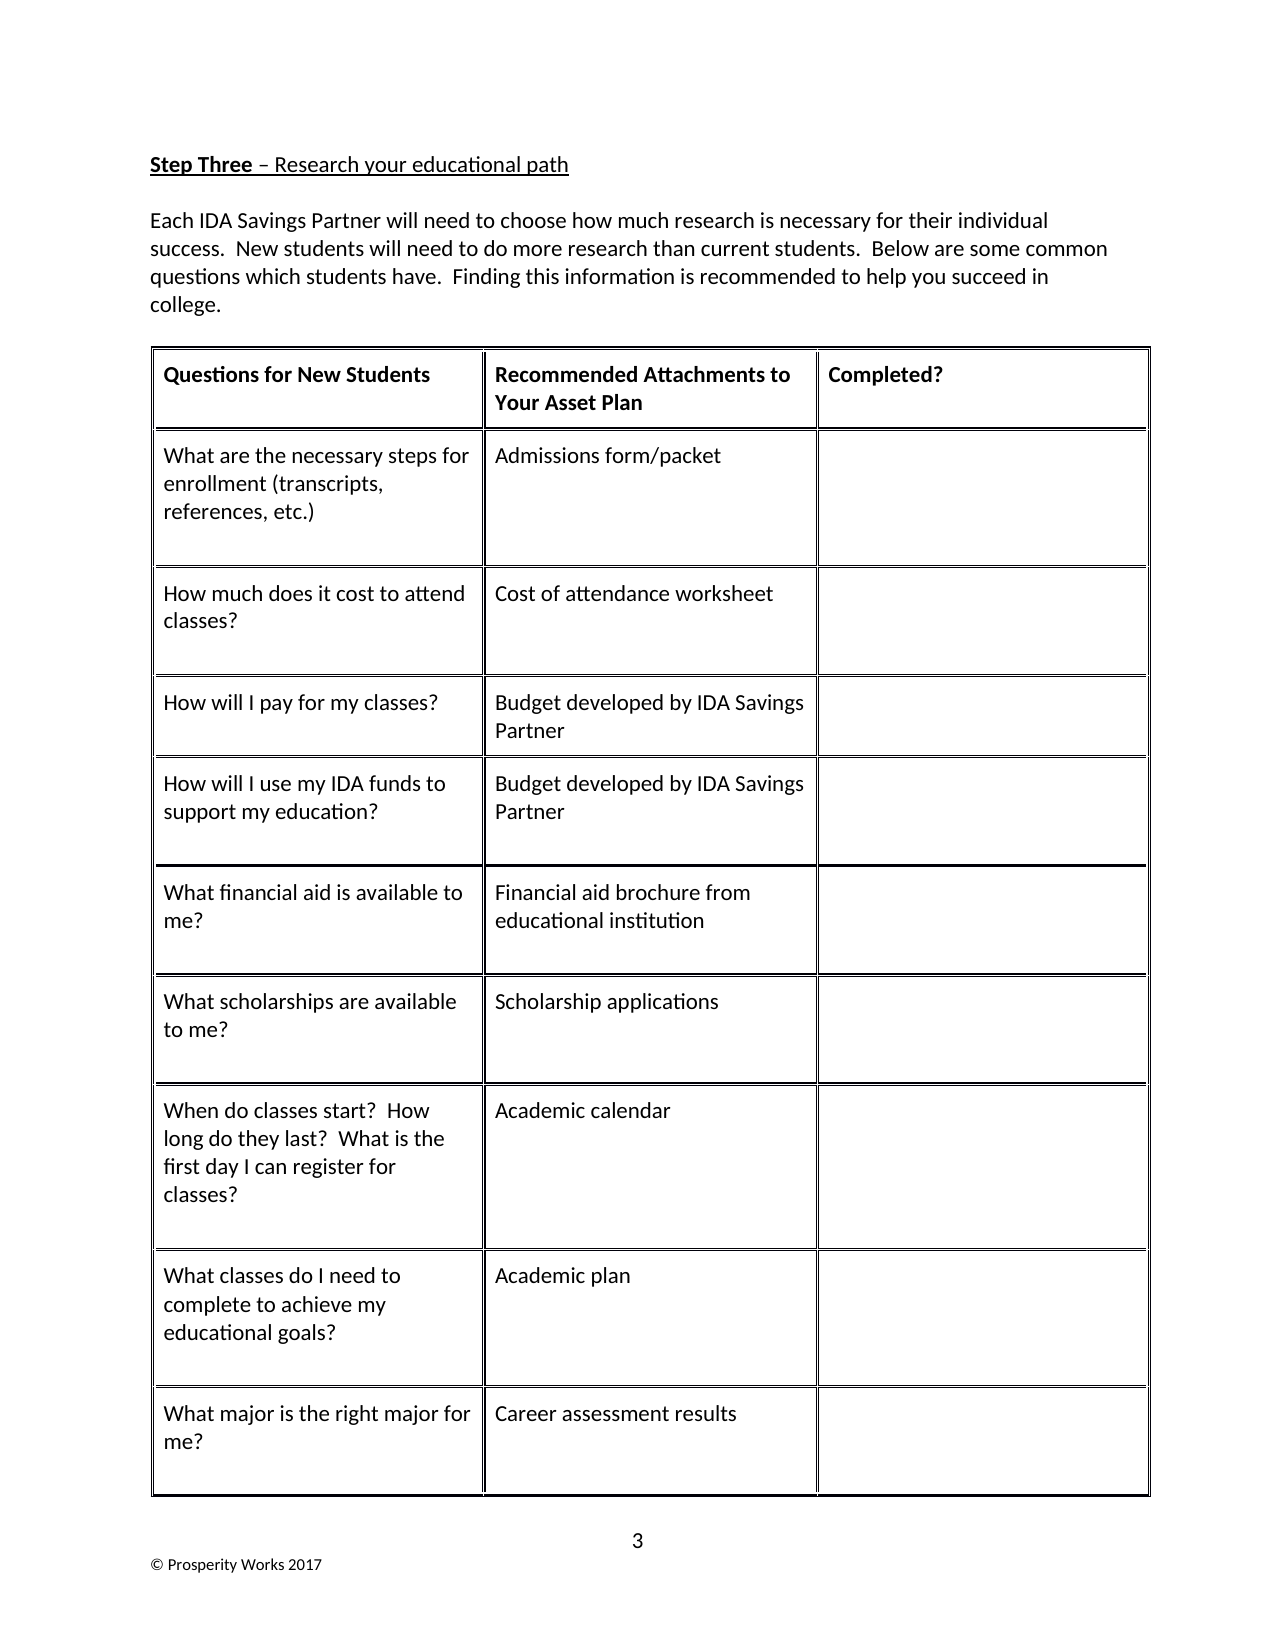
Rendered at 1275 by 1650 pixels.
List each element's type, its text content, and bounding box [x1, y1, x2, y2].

table_cell Budget developed by IDA Savings Partner [486, 758, 816, 864]
table_cell What major is the right major for me? [152, 1385, 484, 1494]
table_cell How will I pay for my classes? [152, 674, 484, 755]
table_cell How much does it cost to attend classes? [154, 565, 482, 674]
table_cell [818, 674, 1149, 755]
table_cell Budget developed by IDA Savings Partner [486, 677, 816, 755]
table_cell [819, 1248, 1148, 1385]
table_cell [819, 864, 1148, 973]
table_cell What financial aid is available to me? [154, 864, 482, 973]
table_cell [818, 1385, 1149, 1494]
table_cell Financial aid brochure from educational institution [486, 867, 816, 973]
table_cell What scholarships are available to me? [154, 973, 482, 1082]
table_cell [819, 565, 1148, 674]
table_header Completed? [818, 350, 1148, 427]
table_cell Admissions form/packet [486, 431, 816, 564]
table_cell [819, 427, 1148, 564]
table_cell Academic calendar [486, 1086, 816, 1247]
table_cell Academic plan [486, 1251, 816, 1385]
table_cell What classes do I need to complete to achieve my educational goals? [154, 1248, 482, 1385]
table_cell Scholarship applications [486, 977, 816, 1082]
table_cell When do classes start? How long do they last? What is the first day I can register for classes? [154, 1082, 482, 1247]
table_cell [819, 973, 1148, 1082]
table_header Recommended Attachments to Your Asset Plan [484, 350, 817, 427]
text Each IDA Savings Partner will need to choose how much research is necessary for their individual success. New students will need to do more research than current students. Below are some common questions which students have. Finding this information is recommended to help you succeed in college. [150, 206, 1125, 318]
table_cell Career assessment results [484, 1388, 817, 1494]
table_cell How will I use my IDA funds to support my education? [152, 755, 484, 864]
table_cell Cost of attendance worksheet [486, 568, 816, 674]
table_cell [818, 755, 1149, 864]
table_cell What are the necessary steps for enrollment (transcripts, references, etc.) [154, 427, 482, 564]
text Step Three – Research your educational path [150, 150, 1125, 178]
table_header Questions for New Students [154, 348, 484, 427]
table_cell [819, 1082, 1148, 1247]
